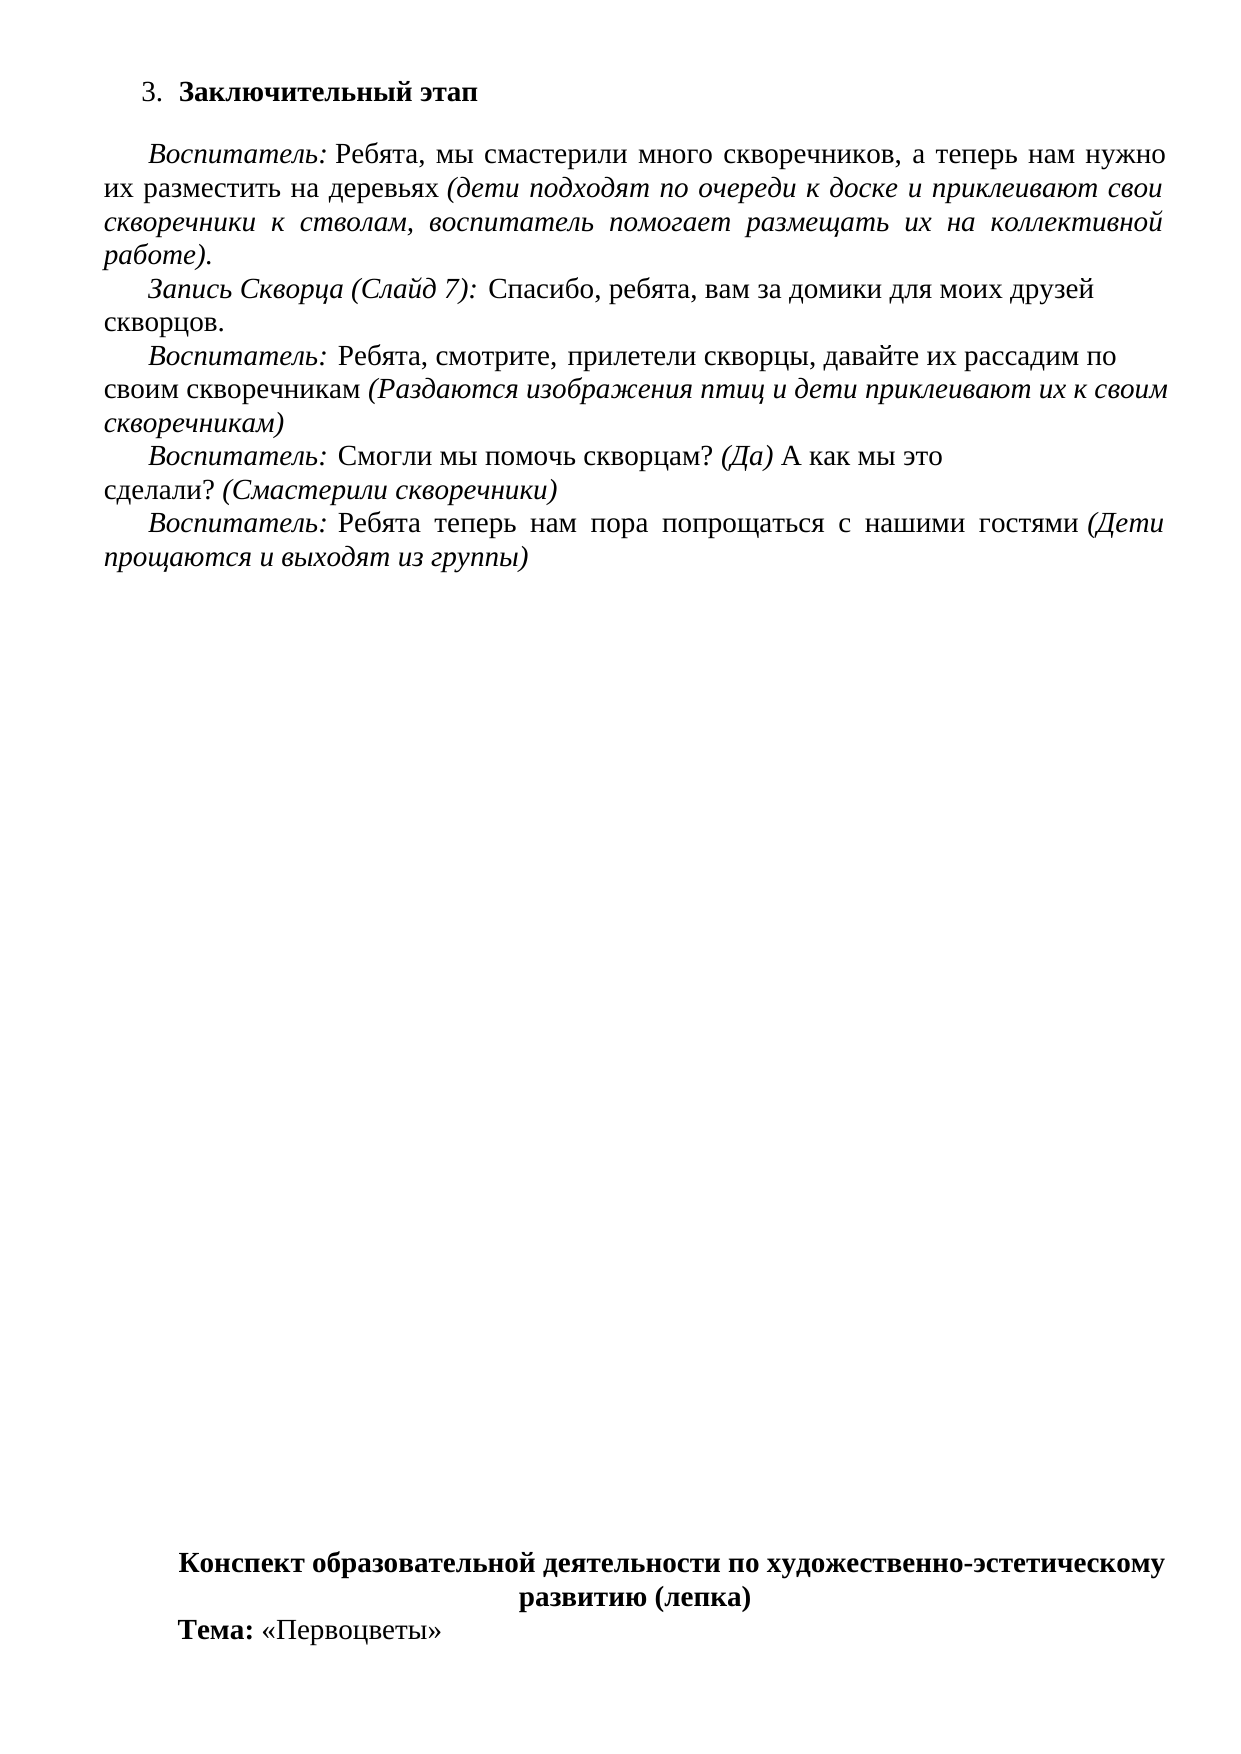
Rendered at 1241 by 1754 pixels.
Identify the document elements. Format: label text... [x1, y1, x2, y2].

text Тема: «Первоцветы» [103, 1612, 1167, 1646]
text Воспитатель: Ребята, мы смастерили много скворечников, а теперь нам нужно их разместить на деревьях (дети подходят по очереди к доске и приклеивают свои скворечники к стволам, воспитатель помогает размещать их на коллективной работе). [103, 137, 1167, 271]
text Воспитатель: Ребята теперь нам пора попрощаться с нашими гостями (Дети прощаются и выходят из группы) [103, 506, 1167, 573]
text Воспитатель: Ребята, смотрите, прилетели скворцы, давайте их рассадим по своим скворечникам (Раздаются изображения птиц и дети приклеивают их к своим скворечникам) [103, 338, 1182, 438]
list Заключительный этап [141, 74, 1167, 107]
text Конспект образовательной деятельности по художественно-эстетическому развитию (лепка) [103, 1545, 1167, 1612]
text Запись Скворца (Слайд 7): Спасибо, ребята, вам за домики для моих друзей скворцов. [103, 271, 1182, 338]
text Воспитатель: Смогли мы помочь скворцам? (Да) А как мы это сделали? (Смастерили скворечники) [103, 438, 1182, 506]
